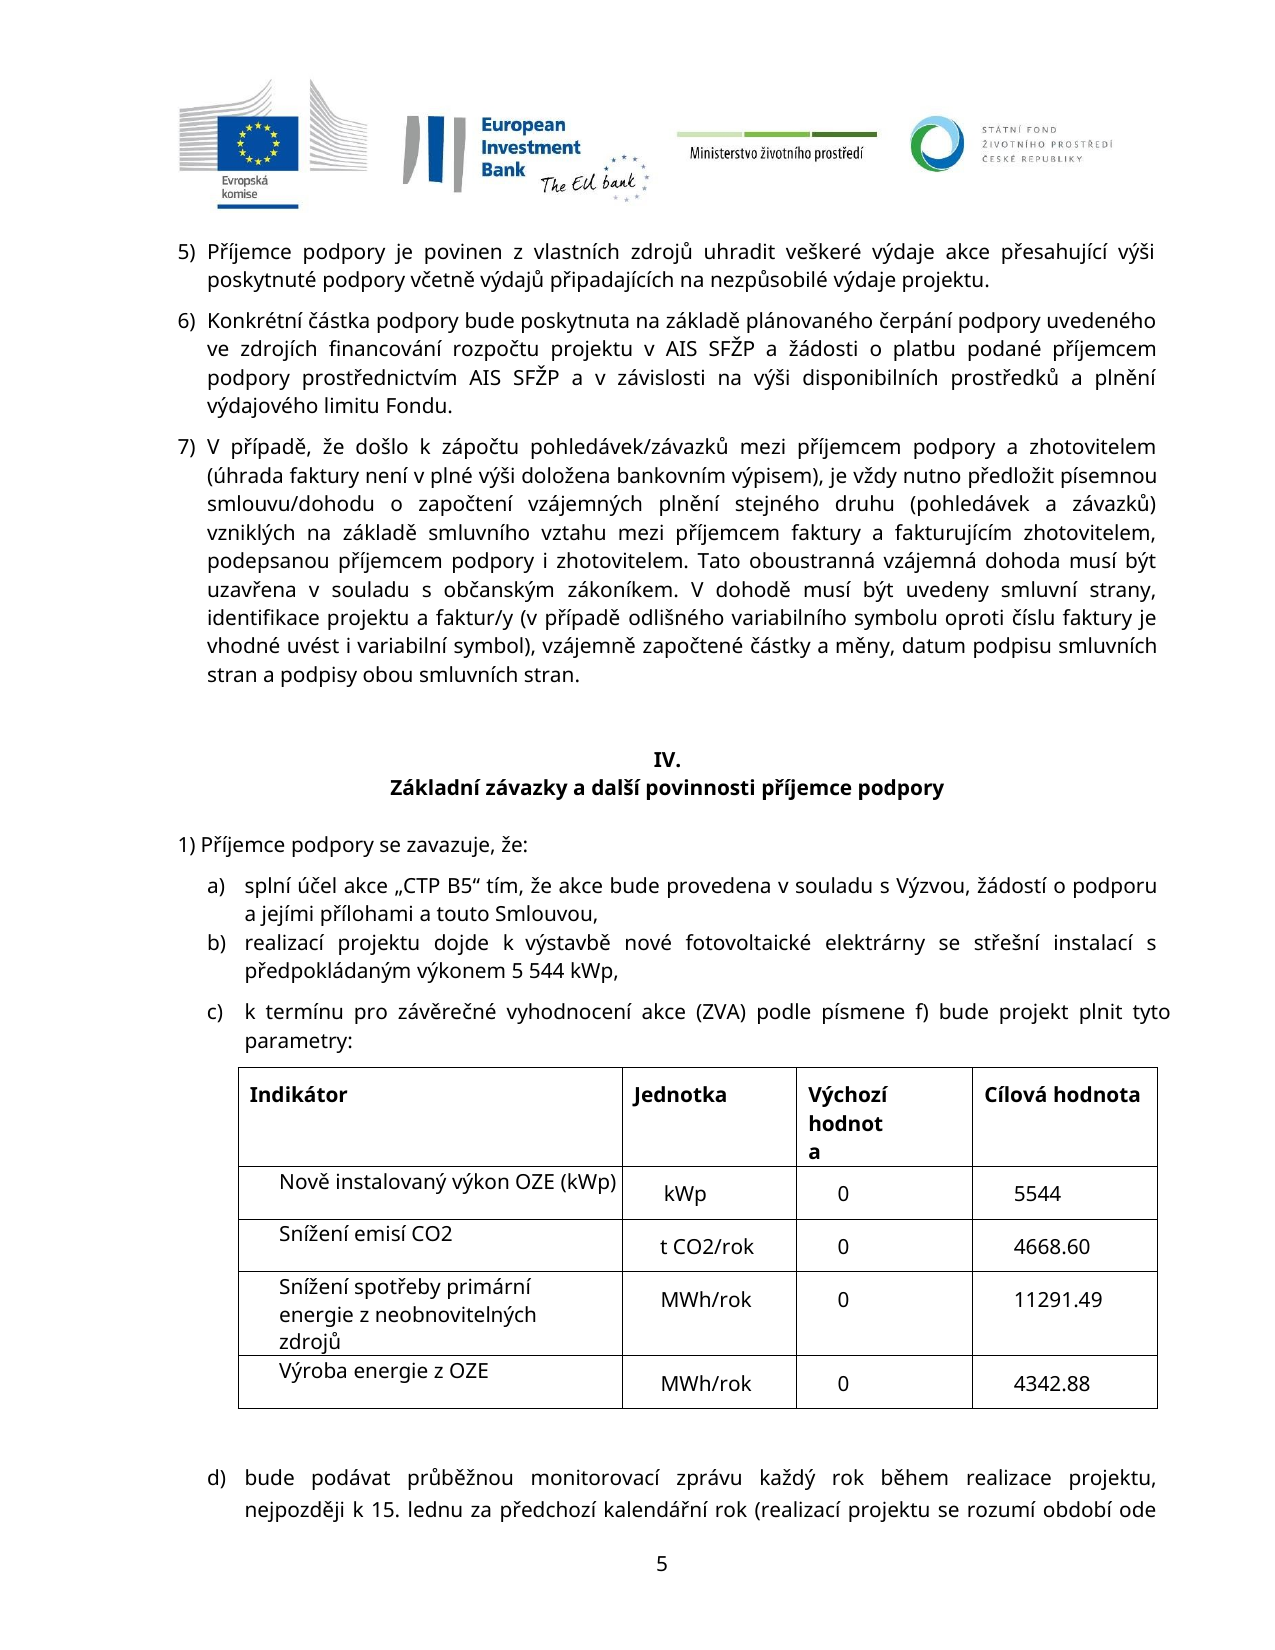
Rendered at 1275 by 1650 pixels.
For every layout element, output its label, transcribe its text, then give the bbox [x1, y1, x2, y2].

subtitle IV. [494, 745, 841, 773]
table_cell 4342.88 [973, 1356, 1157, 1408]
table_cell Snížení emisí CO2 [239, 1220, 622, 1271]
table_header Výchozí hodnota [797, 1068, 972, 1166]
table_cell Snížení spotřeby primární energie z neobnovitelných zdrojů [239, 1272, 622, 1355]
table_cell kWp [623, 1167, 796, 1218]
list Příjemce podpory se zavazuje, že: [177, 830, 1171, 858]
table_cell Výroba energie z OZE [239, 1356, 622, 1408]
subtitle Základní závazky a další povinnosti příjemce podpory [273, 773, 1062, 802]
list k termínu pro závěrečné vyhodnocení akce (ZVA) podle písmene f) bude projekt plnit tyto parametry: [207, 997, 1171, 1054]
table_cell 0 [797, 1220, 972, 1271]
table_cell 0 [797, 1272, 972, 1355]
table_cell 0 [797, 1356, 972, 1408]
table_cell t CO2/rok [623, 1220, 796, 1271]
table_header Jednotka [623, 1068, 796, 1166]
table_cell MWh/rok [623, 1272, 796, 1355]
list realizací projektu dojde k výstavbě nové fotovoltaické elektrárny se střešní instalací s předpokládaným výkonem 5 544 kWp, [207, 928, 1157, 985]
list Příjemce podpory je povinen z vlastních zdrojů uhradit veškeré výdaje akce přesahující výši poskytnuté podpory včetně výdajů připadajících na nezpůsobilé výdaje projektu. [177, 237, 1157, 294]
table_header Cílová hodnota [973, 1068, 1157, 1166]
table_cell MWh/rok [623, 1356, 796, 1408]
table_cell 5544 [973, 1167, 1157, 1218]
list V případě, že došlo k zápočtu pohledávek/závazků mezi příjemcem podpory a zhotovitelem (úhrada faktury není v plné výši doložena bankovním výpisem), je vždy nutno předložit písemnou smlouvu/dohodu o započtení vzájemných plnění stejného druhu (pohledávek a závazků) vzniklých na základě smluvního vztahu mezi příjemcem faktury a fakturujícím zhotovitelem, podepsanou příjemcem podpory i zhotovitelem. Tato oboustranná vzájemná dohoda musí být uzavřena v souladu s občanským zákoníkem. V dohodě musí být uvedeny smluvní strany, identifikace projektu a faktur/y (v případě odlišného variabilního symbolu oproti číslu faktury je vhodné uvést i variabilní symbol), vzájemně započtené částky a měny, datum podpisu smluvních stran a podpisy obou smluvních stran. [177, 432, 1157, 688]
table_cell 0 [797, 1167, 972, 1218]
list Konkrétní částka podpory bude poskytnuta na základě plánovaného čerpání podpory uvedeného ve zdrojích financování rozpočtu projektu v AIS SFŽP a žádosti o platbu podané příjemcem podpory prostřednictvím AIS SFŽP a v závislosti na výši disponibilních prostředků a plnění výdajového limitu Fondu. [177, 306, 1157, 420]
table_cell 4668.60 [973, 1220, 1157, 1271]
list splní účel akce „CTP B5“ tím, že akce bude provedena v souladu s Výzvou, žádostí o podporu a jejími přílohami a touto Smlouvou, [207, 871, 1157, 928]
picture [177, 73, 1115, 213]
table_header Indikátor [239, 1068, 622, 1166]
table_cell Nově instalovaný výkon OZE (kWp) [239, 1167, 622, 1218]
table_cell 11291.49 [973, 1272, 1157, 1355]
